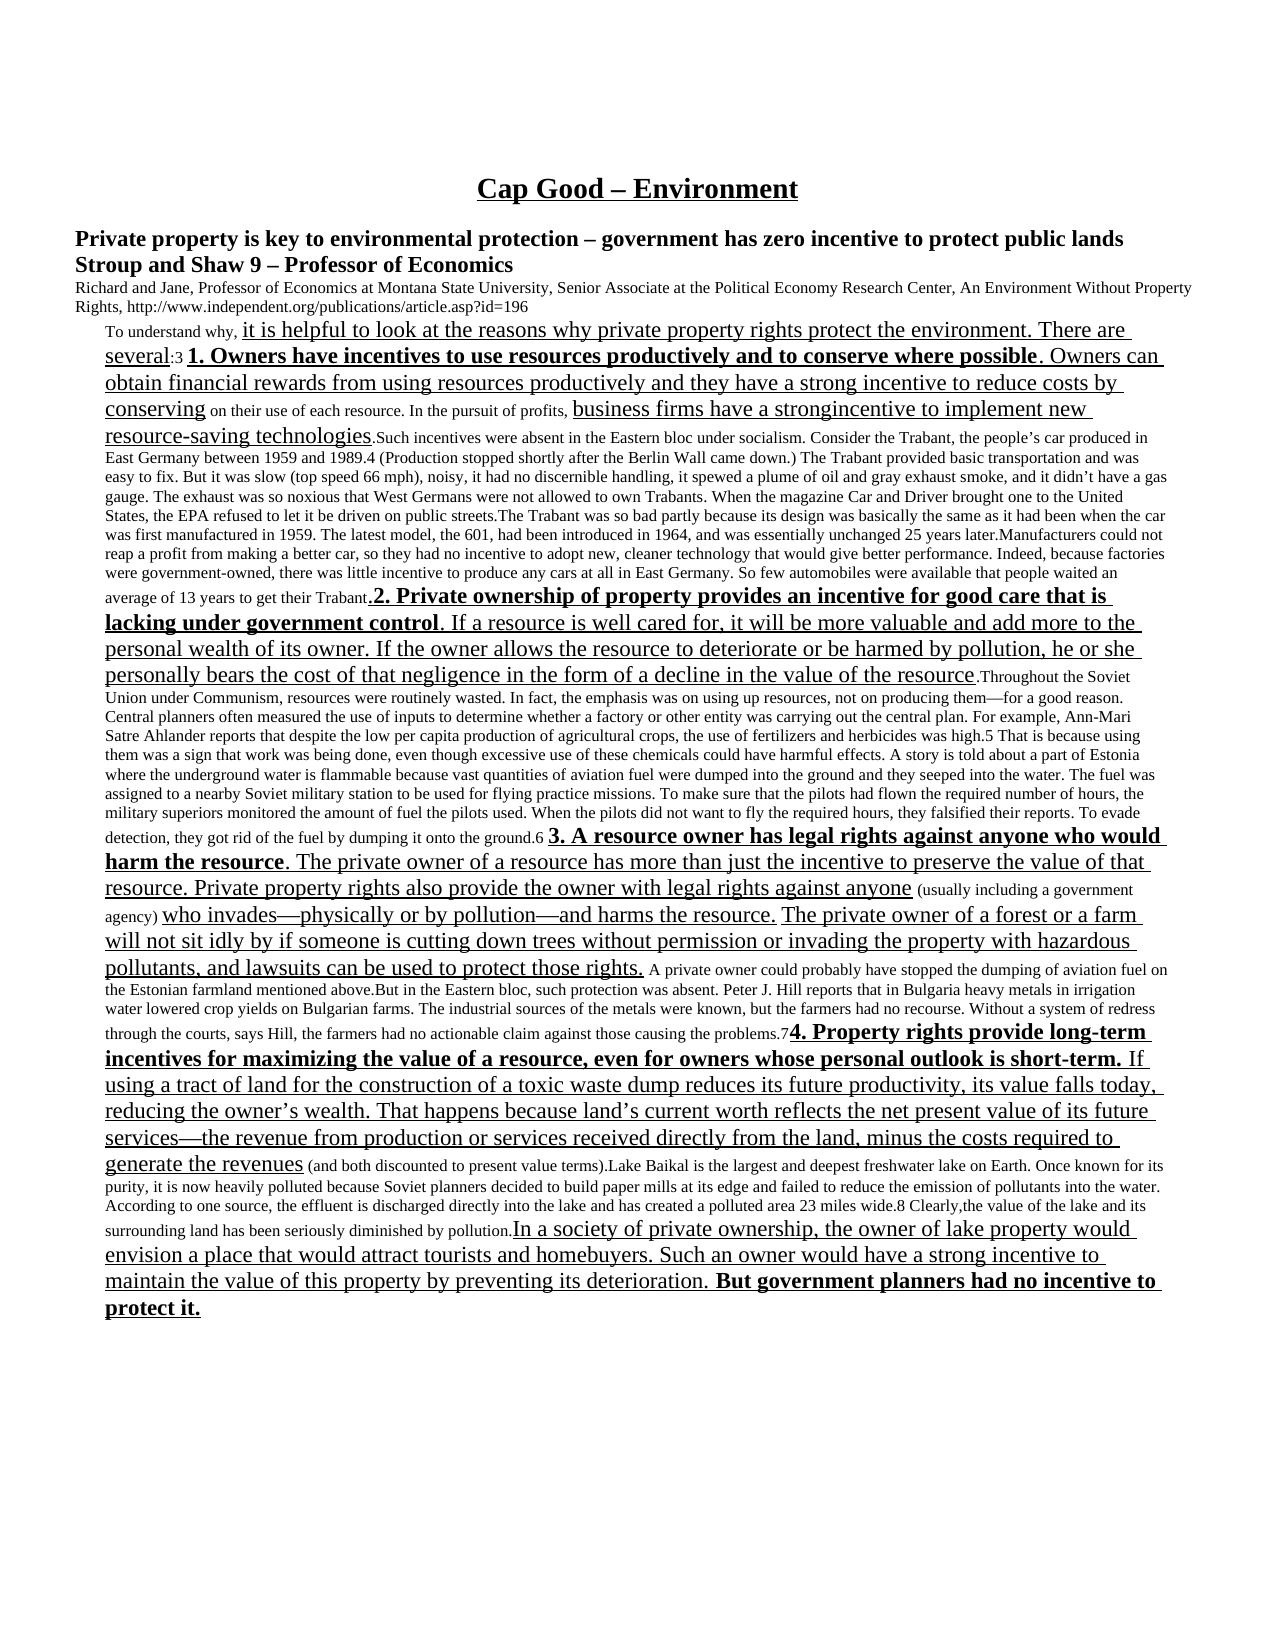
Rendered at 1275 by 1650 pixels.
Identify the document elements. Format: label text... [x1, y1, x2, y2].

subtitle Private property is key to environmental protection – government has zero incentive to protect public lands [75, 225, 1200, 252]
subtitle Cap Good – Environment [75, 171, 1200, 204]
text Richard and Jane, Professor of Economics at Montana State University, Senior Associate at the Political Economy Research Center, An Environment Without Property Rights, http://www.independent.org/publications/article.asp?id=196 [75, 278, 1200, 316]
text To understand why, it is helpful to look at the reasons why private property rights protect the environment. There are several:3 1. Owners have incentives to use resources productively and to conserve where possible. Owners can obtain financial rewards from using resources productively and they have a strong incentive to reduce costs by conserving on their use of each resource. In the pursuit of profits, business firms have a strongincentive to implement new resource-saving technologies. Such incentives were absent in the Eastern bloc under socialism. Consider the Trabant, the people’s car produced in East Germany between 1959 and 1989.4 (Production stopped shortly after the Berlin Wall came down.) The Trabant provided basic transportation and was easy to fix. But it was slow (top speed 66 mph), noisy, it had no discernible handling, it spewed a plume of oil and gray exhaust smoke, and it didn’t have a gas gauge. The exhaust was so noxious that West Germans were not allowed to own Trabants. When the magazine Car and Driver brought one to the United States, the EPA refused to let it be driven on public streets. The Trabant was so bad partly because its design was basically the same as it had been when the car was first manufactured in 1959. The latest model, the 601, had been introduced in 1964, and was essentially unchanged 25 years later. Manufacturers could not reap a profit from making a better car, so they had no incentive to adopt new, cleaner technology that would give better performance. Indeed, because factories were government-owned, there was little incentive to produce any cars at all in East Germany. So few automobiles were available that people waited an average of 13 years to get their Trabant. 2. Private ownership of property provides an incentive for good care that is lacking under government control. If a resource is well cared for, it will be more valuable and add more to the personal wealth of its owner. If the owner allows the resource to deteriorate or be harmed by pollution, he or she personally bears the cost of that negligence in the form of a decline in the value of the resource. Throughout the Soviet Union under Communism, resources were routinely wasted. In fact, the emphasis was on using up resources, not on producing them—for a good reason. Central planners often measured the use of inputs to determine whether a factory or other entity was carrying out the central plan. For example, Ann-Mari Satre Ahlander reports that despite the low per capita production of agricultural crops, the use of fertilizers and herbicides was high.5 That is because using them was a sign that work was being done, even though excessive use of these chemicals could have harmful effects. A story is told about a part of Estonia where the underground water is flammable because vast quantities of aviation fuel were dumped into the ground and they seeped into the water. The fuel was assigned to a nearby Soviet military station to be used for flying practice missions. To make sure that the pilots had flown the required number of hours, the military superiors monitored the amount of fuel the pilots used. When the pilots did not want to fly the required hours, they falsified their reports. To evade detection, they got rid of the fuel by dumping it onto the ground.6 3. A resource owner has legal rights against anyone who would harm the resource. The private owner of a resource has more than just the incentive to preserve the value of that resource. Private property rights also provide the owner with legal rights against anyone (usually including a government agency) who invades—physically or by pollution—and harms the resource. The private owner of a forest or a farm will not sit idly by if someone is cutting down trees without permission or invading the property with hazardous pollutants, and lawsuits can be used to protect those rights. A private owner could probably have stopped the dumping of aviation fuel on the Estonian farmland mentioned above. But in the Eastern bloc, such protection was absent. Peter J. Hill reports that in Bulgaria heavy metals in irrigation water lowered crop yields on Bulgarian farms. The industrial sources of the metals were known, but the farmers had no recourse. Without a system of redress through the courts, says Hill, the farmers had no actionable claim against those causing the problems.7 4. Property rights provide long-term incentives for maximizing the value of a resource, even for owners whose personal outlook is short-term. If using a tract of land for the construction of a toxic waste dump reduces its future productivity, its value falls today, reducing the owner’s wealth. That happens because land’s current worth reflects the net present value of its future services—the revenue from production or services received directly from the land, minus the costs required to generate the revenues (and both discounted to present value terms). Lake Baikal is the largest and deepest freshwater lake on Earth. Once known for its purity, it is now heavily polluted because Soviet planners decided to build paper mills at its edge and failed to reduce the emission of pollutants into the water. According to one source, the effluent is discharged directly into the lake and has created a polluted area 23 miles wide.8 Clearly,the value of the lake and its surrounding land has been seriously diminished by pollution. In a society of private ownership, the owner of lake property would envision a place that would attract tourists and homebuyers. Such an owner would have a strong incentive to maintain the value of this property by preventing its deterioration. But government planners had no incentive to protect it. [105, 316, 1170, 1320]
text Stroup and Shaw 9 – Professor of Economics [75, 252, 1200, 278]
